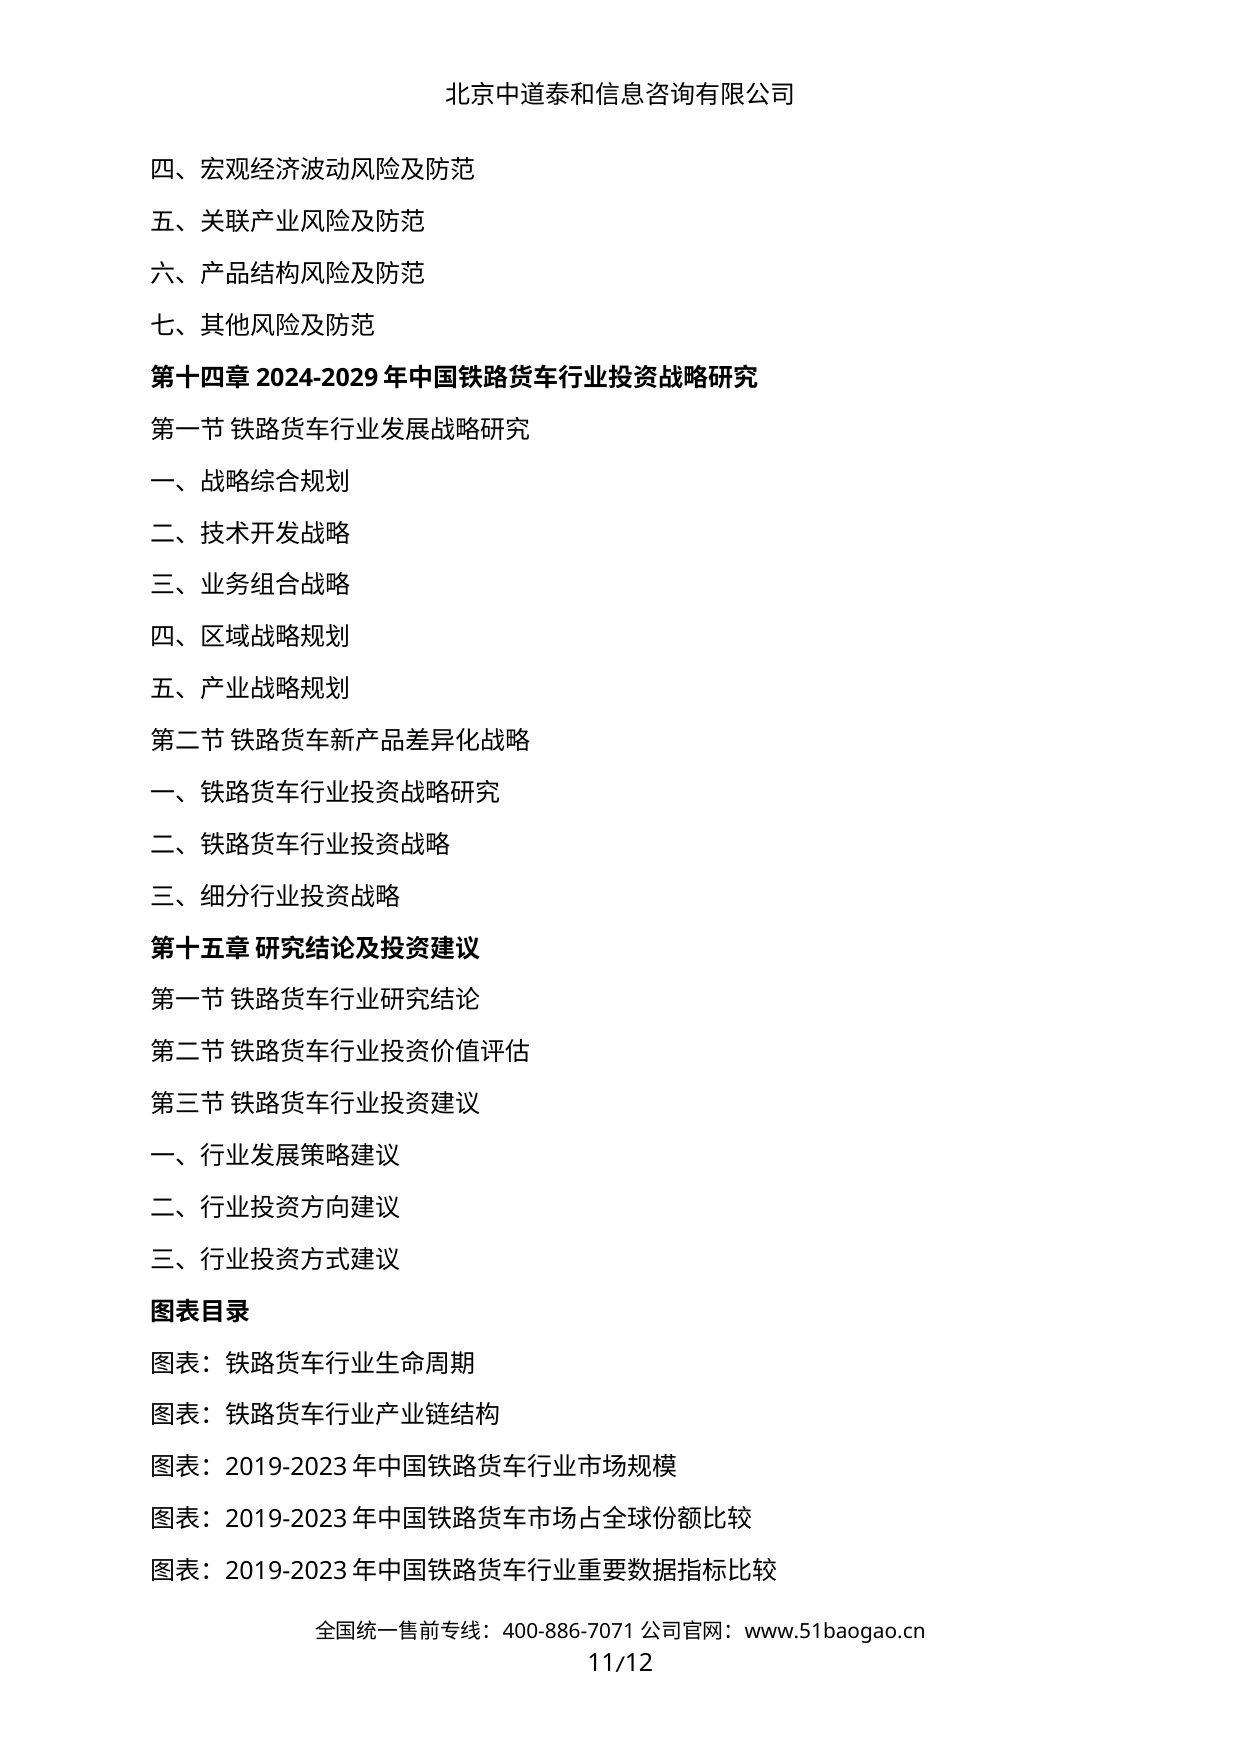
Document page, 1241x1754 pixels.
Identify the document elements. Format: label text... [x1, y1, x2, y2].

text 第一节 铁路货车行业研究结论 [150, 980, 1090, 1016]
text 五、关联产业风险及防范 [150, 202, 1090, 238]
text 三、业务组合战略 [150, 565, 1090, 601]
text 一、战略综合规划 [150, 461, 1090, 497]
text 五、产业战略规划 [150, 669, 1090, 705]
text 第二节 铁路货车新产品差异化战略 [150, 721, 1090, 757]
text 二、铁路货车行业投资战略 [150, 824, 1090, 861]
text 第三节 铁路货车行业投资建议 [150, 1084, 1090, 1120]
text 第十五章 研究结论及投资建议 [150, 928, 1090, 964]
text 一、铁路货车行业投资战略研究 [150, 772, 1090, 809]
text 二、行业投资方向建议 [150, 1187, 1090, 1224]
text 四、宏观经济波动风险及防范 [150, 150, 1090, 186]
text 图表：2019-2023年中国铁路货车市场占全球份额比较 [150, 1499, 1090, 1535]
text 四、区域战略规划 [150, 617, 1090, 653]
text 二、技术开发战略 [150, 513, 1090, 549]
text 三、细分行业投资战略 [150, 876, 1090, 912]
text 六、产品结构风险及防范 [150, 254, 1090, 290]
text 图表：2019-2023年中国铁路货车行业重要数据指标比较 [150, 1551, 1090, 1587]
text 七、其他风险及防范 [150, 306, 1090, 342]
text 图表目录 [150, 1291, 1090, 1327]
text 第二节 铁路货车行业投资价值评估 [150, 1032, 1090, 1068]
text 图表：铁路货车行业产业链结构 [150, 1395, 1090, 1431]
text 图表：2019-2023年中国铁路货车行业市场规模 [150, 1447, 1090, 1483]
text 三、行业投资方式建议 [150, 1239, 1090, 1276]
text 第一节 铁路货车行业发展战略研究 [150, 409, 1090, 446]
text 一、行业发展策略建议 [150, 1136, 1090, 1172]
text 图表：铁路货车行业生命周期 [150, 1343, 1090, 1379]
text 第十四章 2024-2029年中国铁路货车行业投资战略研究 [150, 357, 1090, 394]
